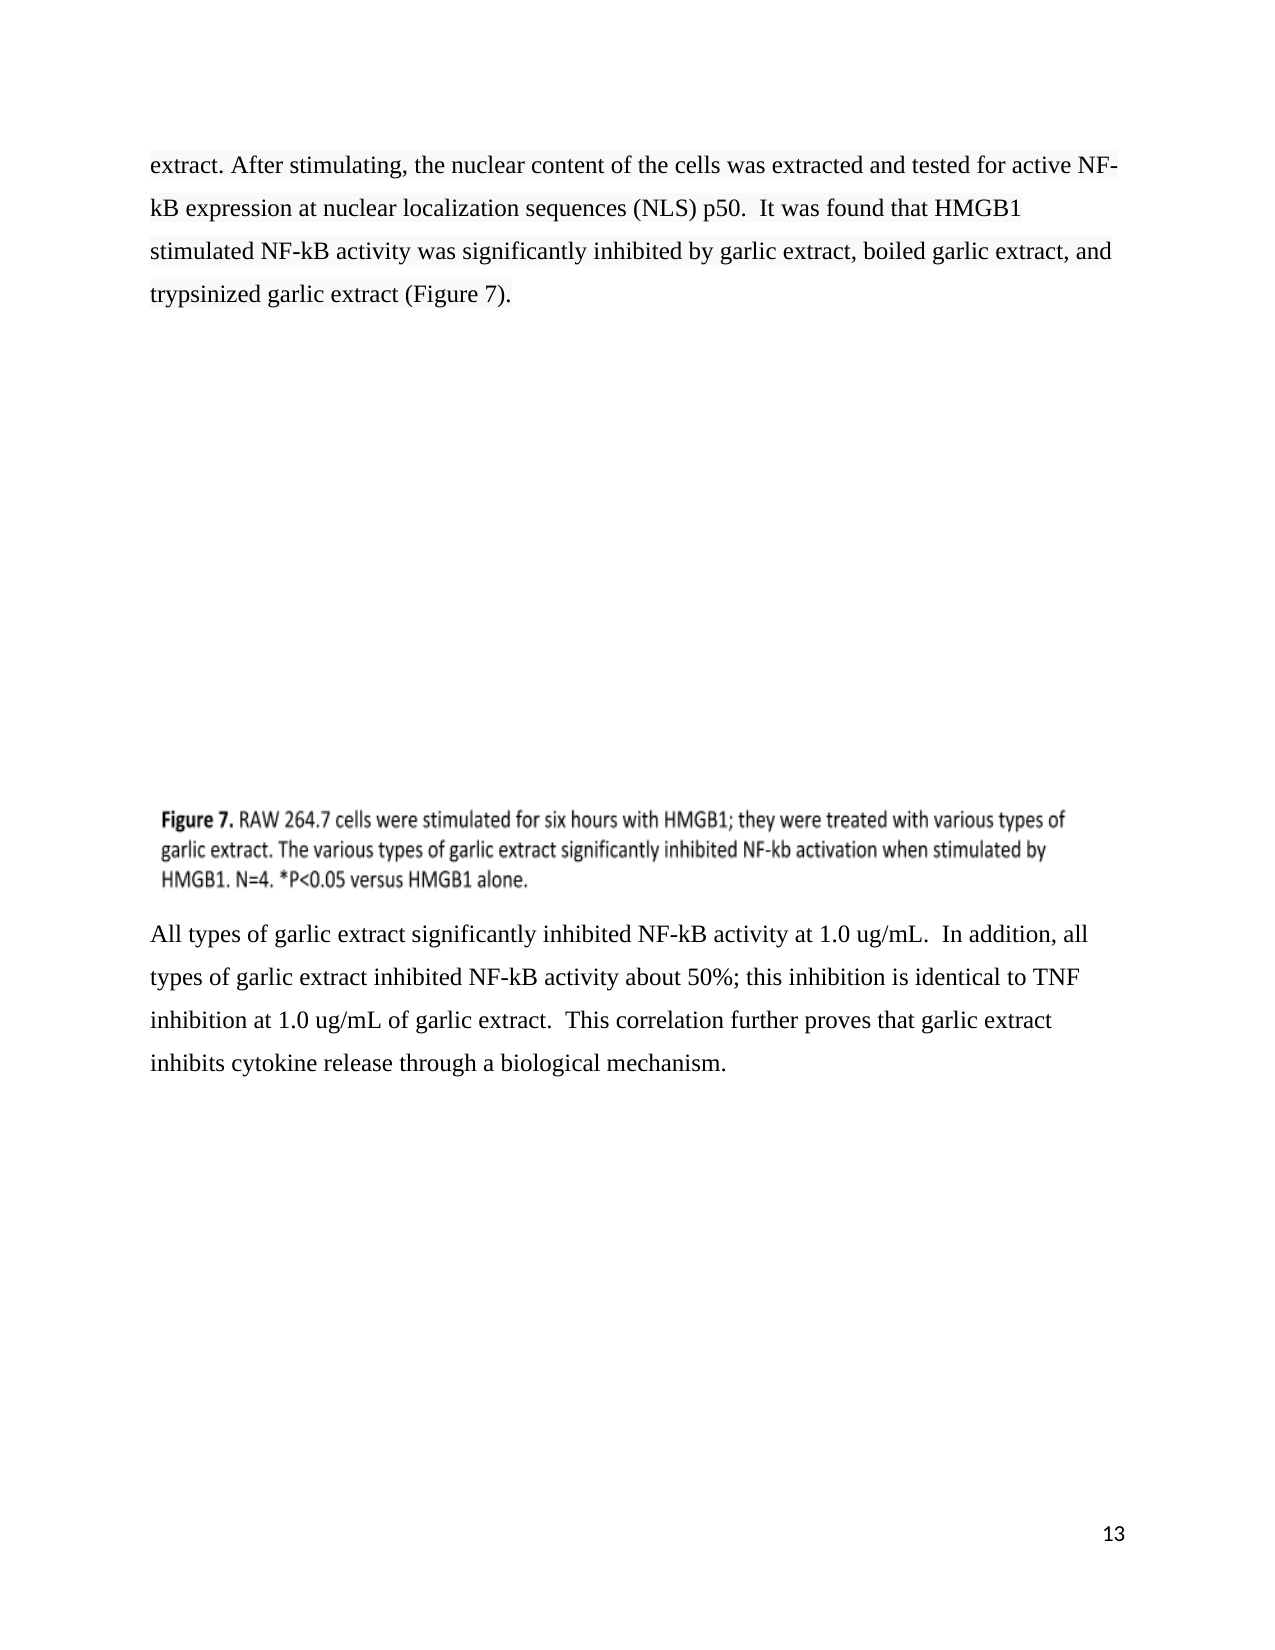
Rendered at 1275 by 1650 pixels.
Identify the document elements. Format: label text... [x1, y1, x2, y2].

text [150, 150, 1125, 308]
picture [150, 797, 1104, 912]
text All types of garlic extract significantly inhibited NF-kB activity at 1.0 ug/mL. In addition, all types of garlic extract inhibited NF-kB activity about 50%; this inhibition is identical to TNF inhibition at 1.0 ug/mL of garlic extract. This correlation further proves that garlic extract inhibits cytokine release through a biological mechanism. [150, 919, 1125, 1077]
